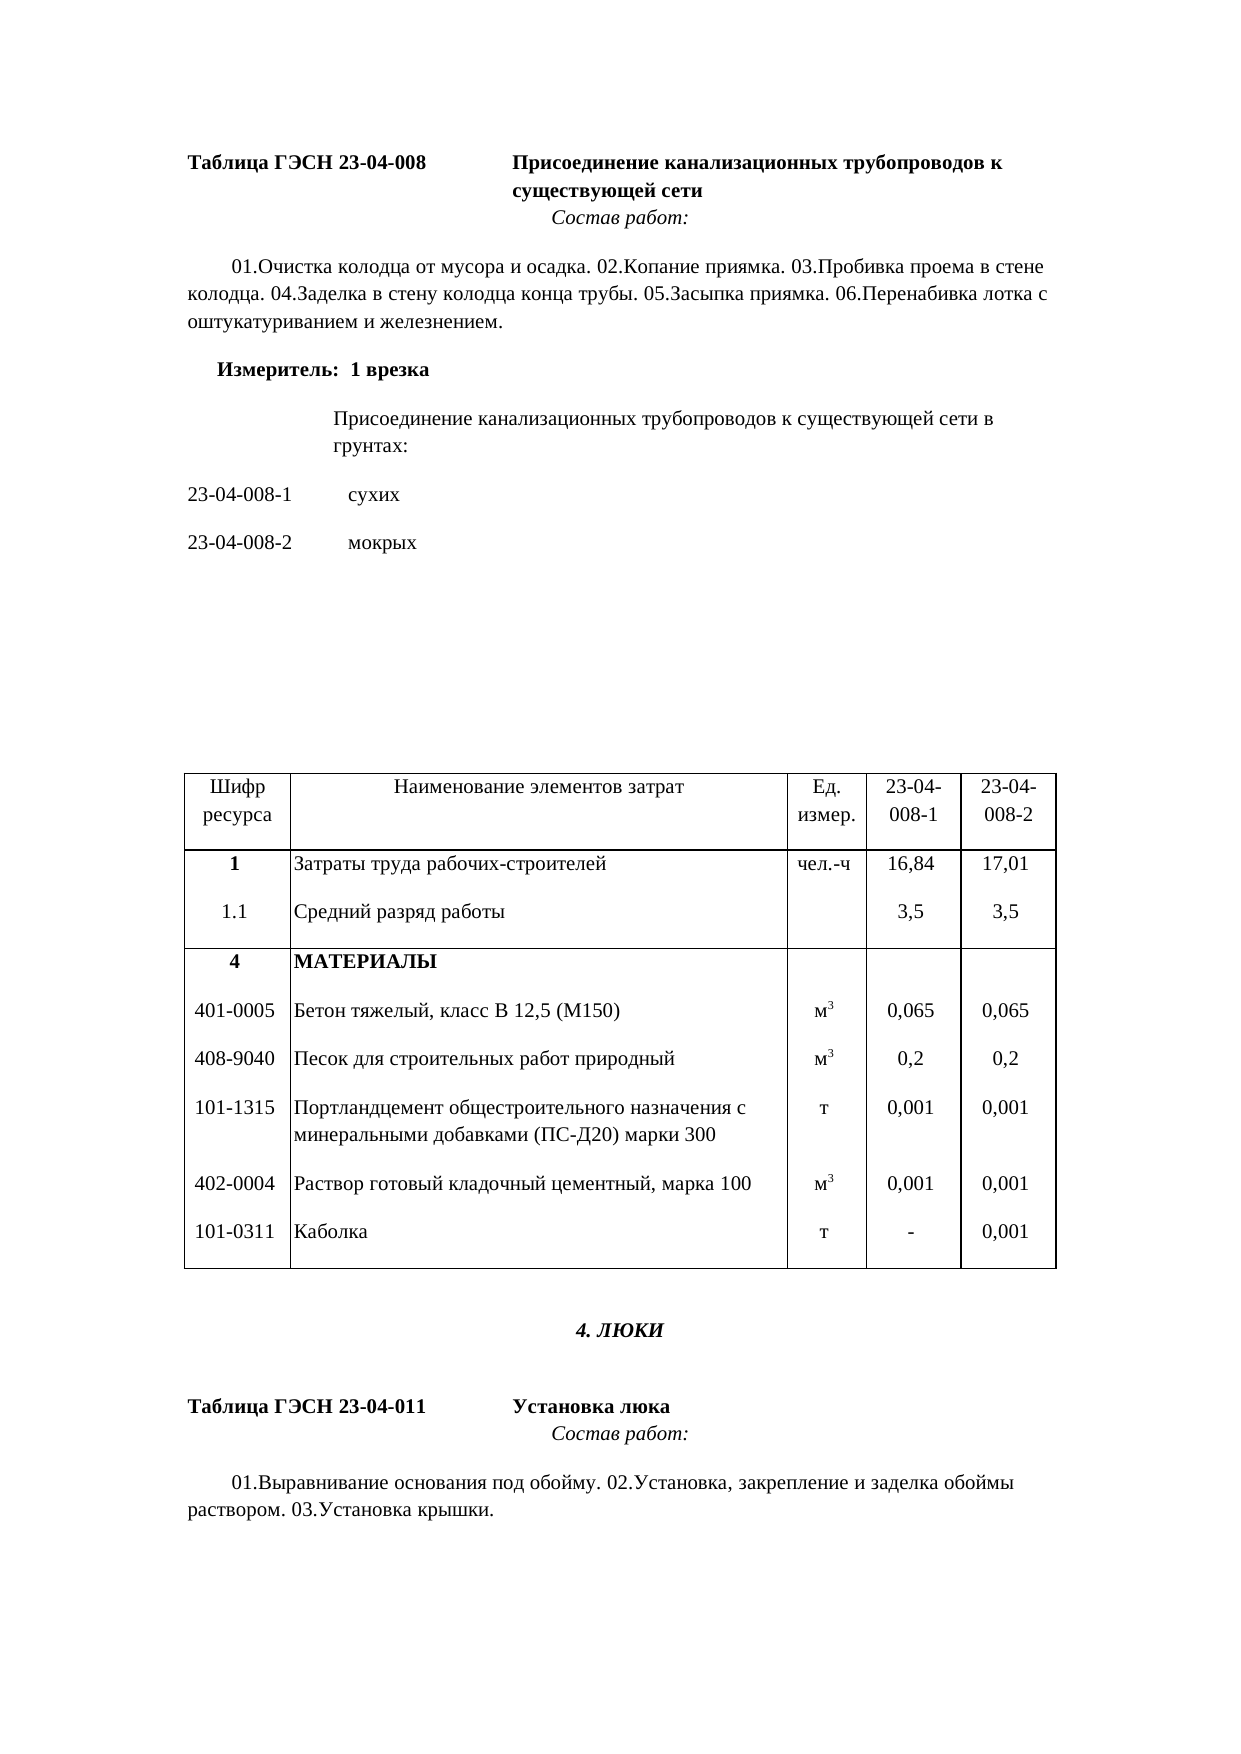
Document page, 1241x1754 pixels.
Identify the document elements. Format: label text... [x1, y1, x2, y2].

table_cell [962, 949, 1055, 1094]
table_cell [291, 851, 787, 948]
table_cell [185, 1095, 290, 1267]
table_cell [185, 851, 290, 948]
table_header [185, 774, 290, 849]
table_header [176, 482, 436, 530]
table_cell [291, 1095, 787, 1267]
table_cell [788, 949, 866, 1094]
subtitle Состав работ: [187, 205, 1053, 229]
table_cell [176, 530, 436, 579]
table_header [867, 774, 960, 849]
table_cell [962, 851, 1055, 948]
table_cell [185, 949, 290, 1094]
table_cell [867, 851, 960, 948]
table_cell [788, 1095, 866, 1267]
subtitle 4. ЛЮКИ [187, 1317, 1053, 1342]
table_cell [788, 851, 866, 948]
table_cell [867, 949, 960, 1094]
subtitle Измеритель: 1 врезка [187, 357, 1053, 381]
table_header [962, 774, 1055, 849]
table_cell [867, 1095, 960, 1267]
subtitle Таблица ГЭСН 23-04-008 Присоединение канализационных трубопроводов к существующей сети [187, 150, 1053, 202]
subtitle Таблица ГЭСН 23-04-011 Установка люка [187, 1393, 1053, 1418]
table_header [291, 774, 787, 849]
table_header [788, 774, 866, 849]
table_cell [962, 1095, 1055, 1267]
text 01.Очистка колодца от мусора и осадка. 02.Копание приямка. 03.Пробивка проема в стене колодца. 04.Заделка в стену колодца конца трубы. 05.Засыпка приямка. 06.Перенабивка лотка с оштукатуриванием и железнением. [187, 254, 1053, 333]
subtitle Состав работ: [187, 1421, 1053, 1445]
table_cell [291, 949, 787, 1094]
text Присоединение канализационных трубопроводов к существующей сети в грунтах: [333, 406, 1053, 457]
text 01.Выравнивание основания под обойму. 02.Установка, закрепление и заделка обоймы раствором. 03.Установка крышки. [187, 1469, 1053, 1521]
